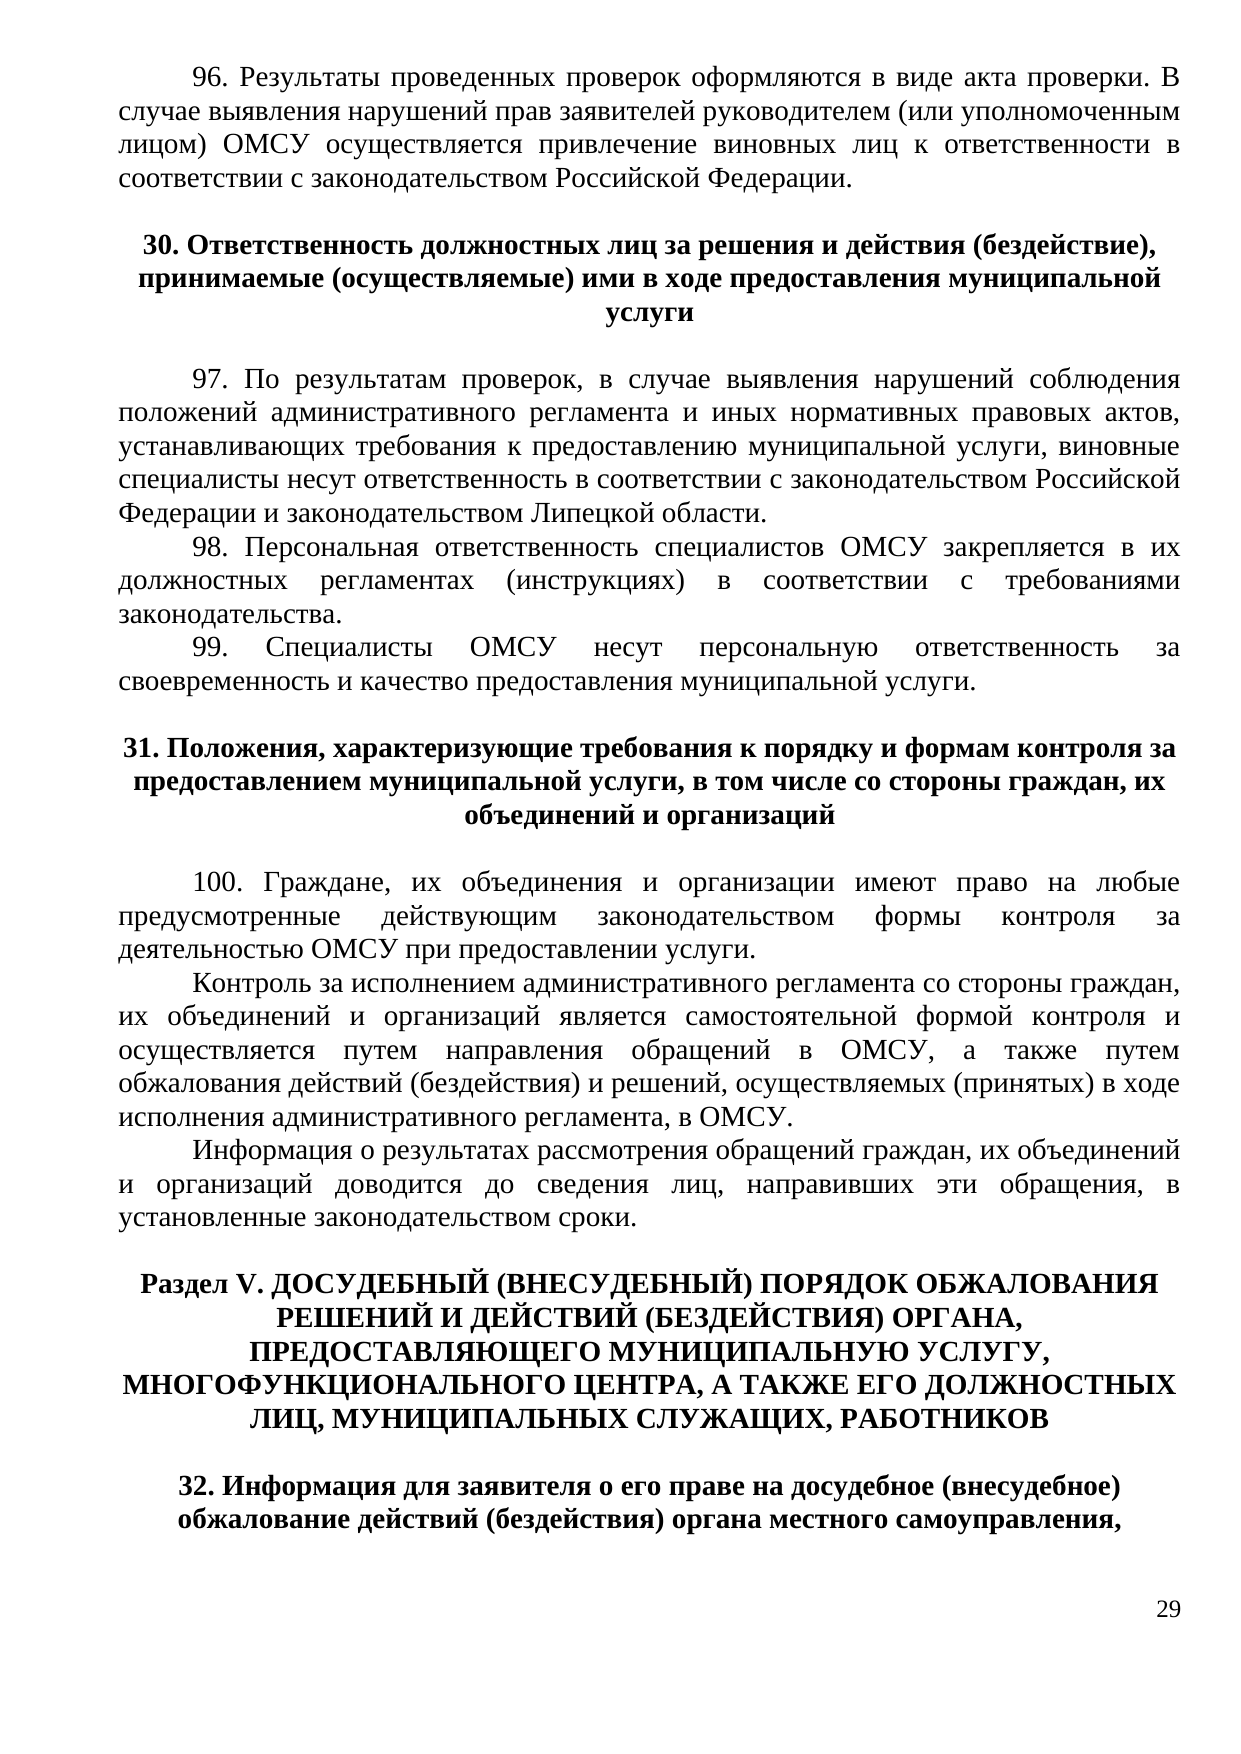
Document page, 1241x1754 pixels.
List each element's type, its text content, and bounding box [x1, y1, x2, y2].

text 31. Положения, характеризующие требования к порядку и формам контроля за предоставлением муниципальной услуги, в том числе со стороны граждан, их объединений и организаций [118, 730, 1181, 831]
text 97. По результатам проверок, в случае выявления нарушений соблюдения положений административного регламента и иных нормативных правовых актов, устанавливающих требования к предоставлению муниципальной услуги, виновные специалисты несут ответственность в соответствии с законодательством Российской Федерации и законодательством Липецкой области. [118, 361, 1181, 529]
text 30. Ответственность должностных лиц за решения и действия (бездействие), принимаемые (осуществляемые) ими в ходе предоставления муниципальной услуги [118, 227, 1181, 327]
text 100. Граждане, их объединения и организации имеют право на любые предусмотренные действующим законодательством формы контроля за деятельностью ОМСУ при предоставлении услуги. [118, 864, 1181, 965]
text 99. Специалисты ОМСУ несут персональную ответственность за своевременность и качество предоставления муниципальной услуги. [118, 629, 1181, 696]
text 98. Персональная ответственность специалистов ОМСУ закрепляется в их должностных регламентах (инструкциях) в соответствии с требованиями законодательства. [118, 529, 1181, 629]
text 96. Результаты проведенных проверок оформляются в виде акта проверки. В случае выявления нарушений прав заявителей руководителем (или уполномоченным лицом) ОМСУ осуществляется привлечение виновных лиц к ответственности в соответствии с законодательством Российской Федерации. [118, 59, 1181, 193]
text Информация о результатах рассмотрения обращений граждан, их объединений и организаций доводится до сведения лиц, направивших эти обращения, в установленные законодательством сроки. [118, 1132, 1181, 1233]
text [118, 1468, 1181, 1535]
text Раздел V. ДОСУДЕБНЫЙ (ВНЕСУДЕБНЫЙ) ПОРЯДОК ОБЖАЛОВАНИЯ РЕШЕНИЙ И ДЕЙСТВИЙ (БЕЗДЕЙСТВИЯ) ОРГАНА, ПРЕДОСТАВЛЯЮЩЕГО МУНИЦИПАЛЬНУЮ УСЛУГУ, МНОГОФУНКЦИОНАЛЬНОГО ЦЕНТРА, А ТАКЖЕ ЕГО ДОЛЖНОСТНЫХ ЛИЦ, МУНИЦИПАЛЬНЫХ СЛУЖАЩИХ, РАБОТНИКОВ [118, 1267, 1181, 1434]
text Контроль за исполнением административного регламента со стороны граждан, их объединений и организаций является самостоятельной формой контроля и осуществляется путем направления обращений в ОМСУ, а также путем обжалования действий (бездействия) и решений, осуществляемых (принятых) в ходе исполнения административного регламента, в ОМСУ. [118, 965, 1181, 1132]
